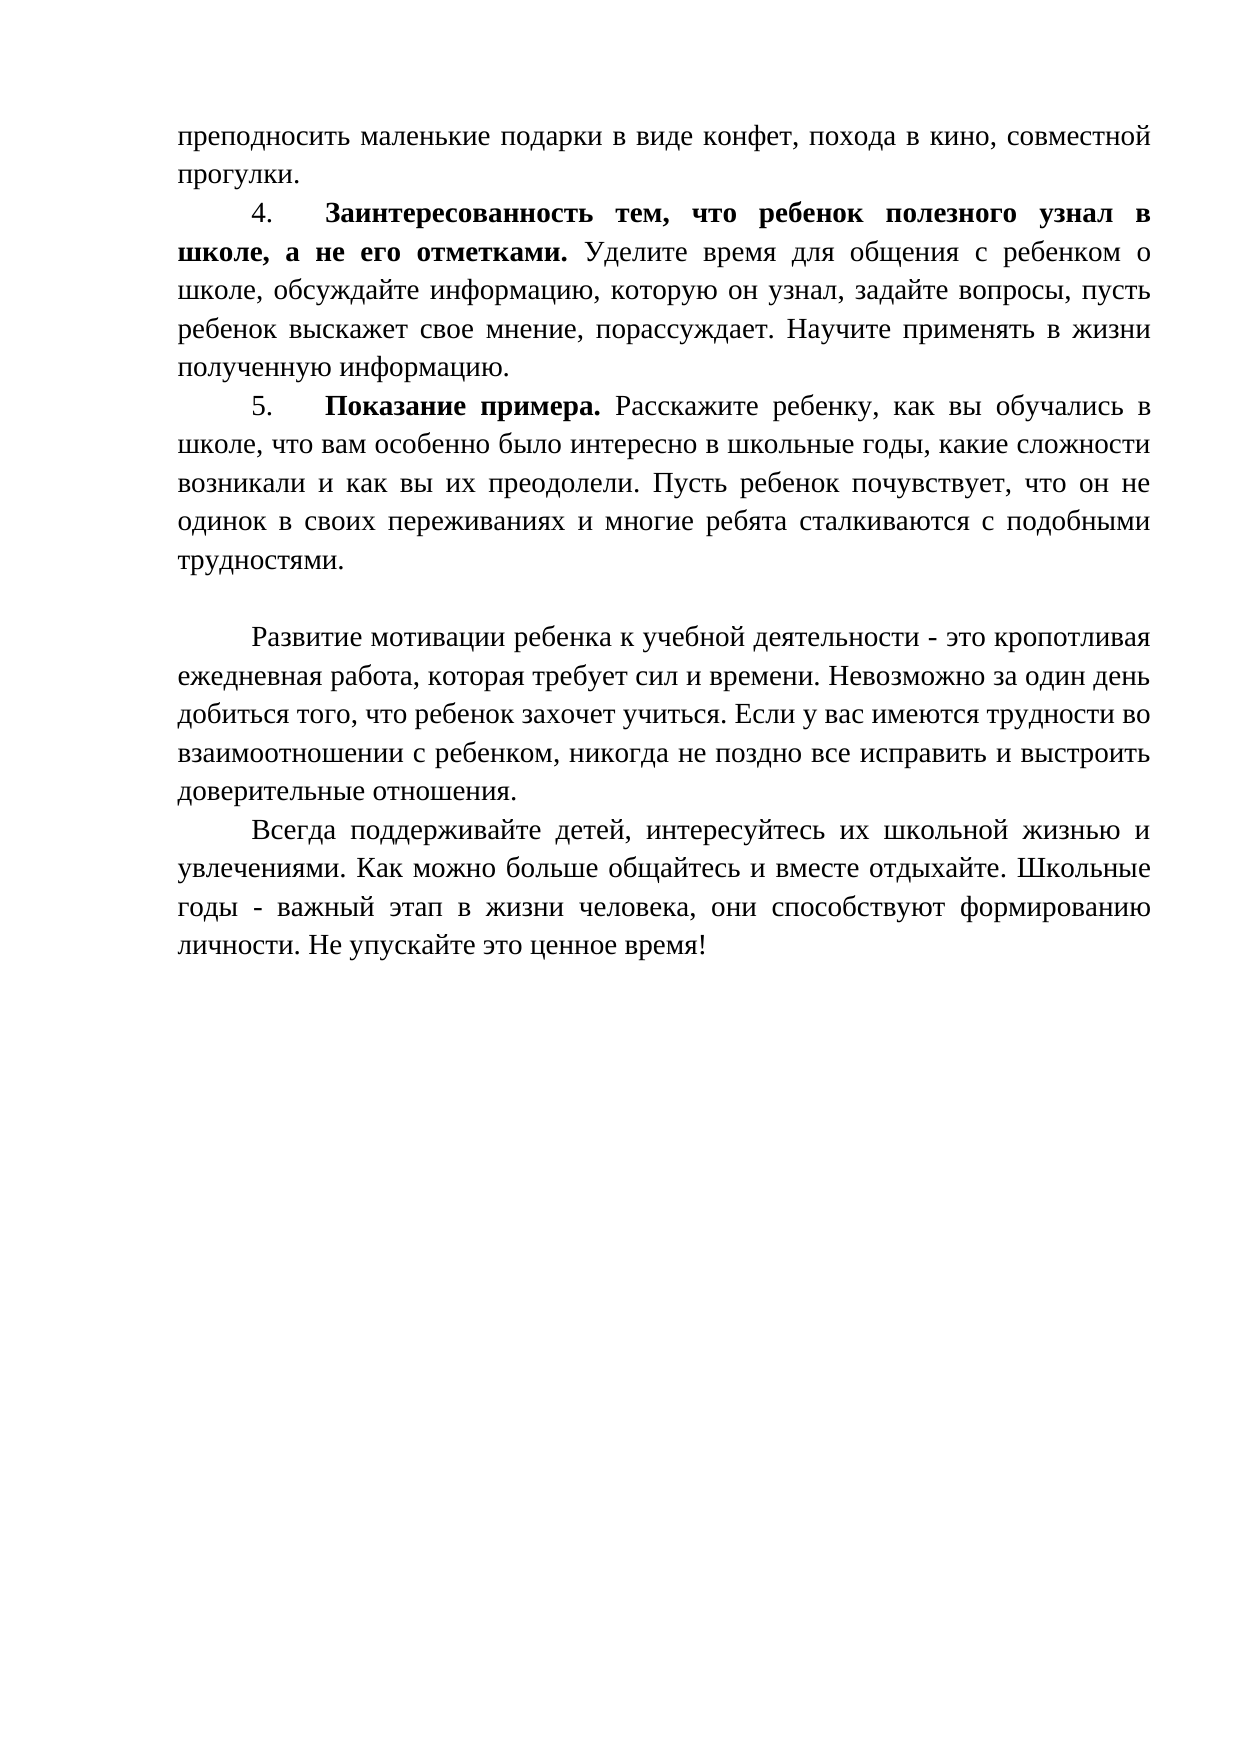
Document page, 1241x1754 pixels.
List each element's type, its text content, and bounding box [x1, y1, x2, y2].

list Заинтересованность тем, что ребенок полезного узнал в школе, а не его отметками. Уделите время для общения с ребенком о школе, обсуждайте информацию, которую он узнал, задайте вопросы, пусть ребенок выскажет свое мнение, порассуждает. Научите применять в жизни полученную информацию. [177, 195, 1152, 383]
list Показание примера. Расскажите ребенку, как вы обучались в школе, что вам особенно было интересно в школьные годы, какие сложности возникали и как вы их преодолели. Пусть ребенок почувствует, что он не одинок в своих переживаниях и многие ребята сталкиваются с подобными трудностями. [177, 388, 1152, 576]
list Развитие мотивации ребенка к учебной деятельности - это кропотливая ежедневная работа, которая требует сил и времени. Невозможно за один день добиться того, что ребенок захочет учиться. Если у вас имеются трудности во взаимоотношении с ребенком, никогда не поздно все исправить и выстроить доверительные отношения. [177, 619, 1152, 807]
list Всегда поддерживайте детей, интересуйтесь их школьной жизнью и увлечениями. Как можно больше общайтесь и вместе отдыхайте. Школьные годы - важный этап в жизни человека, они способствуют формированию личности. Не упускайте это ценное время! [177, 812, 1152, 961]
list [177, 118, 1152, 190]
